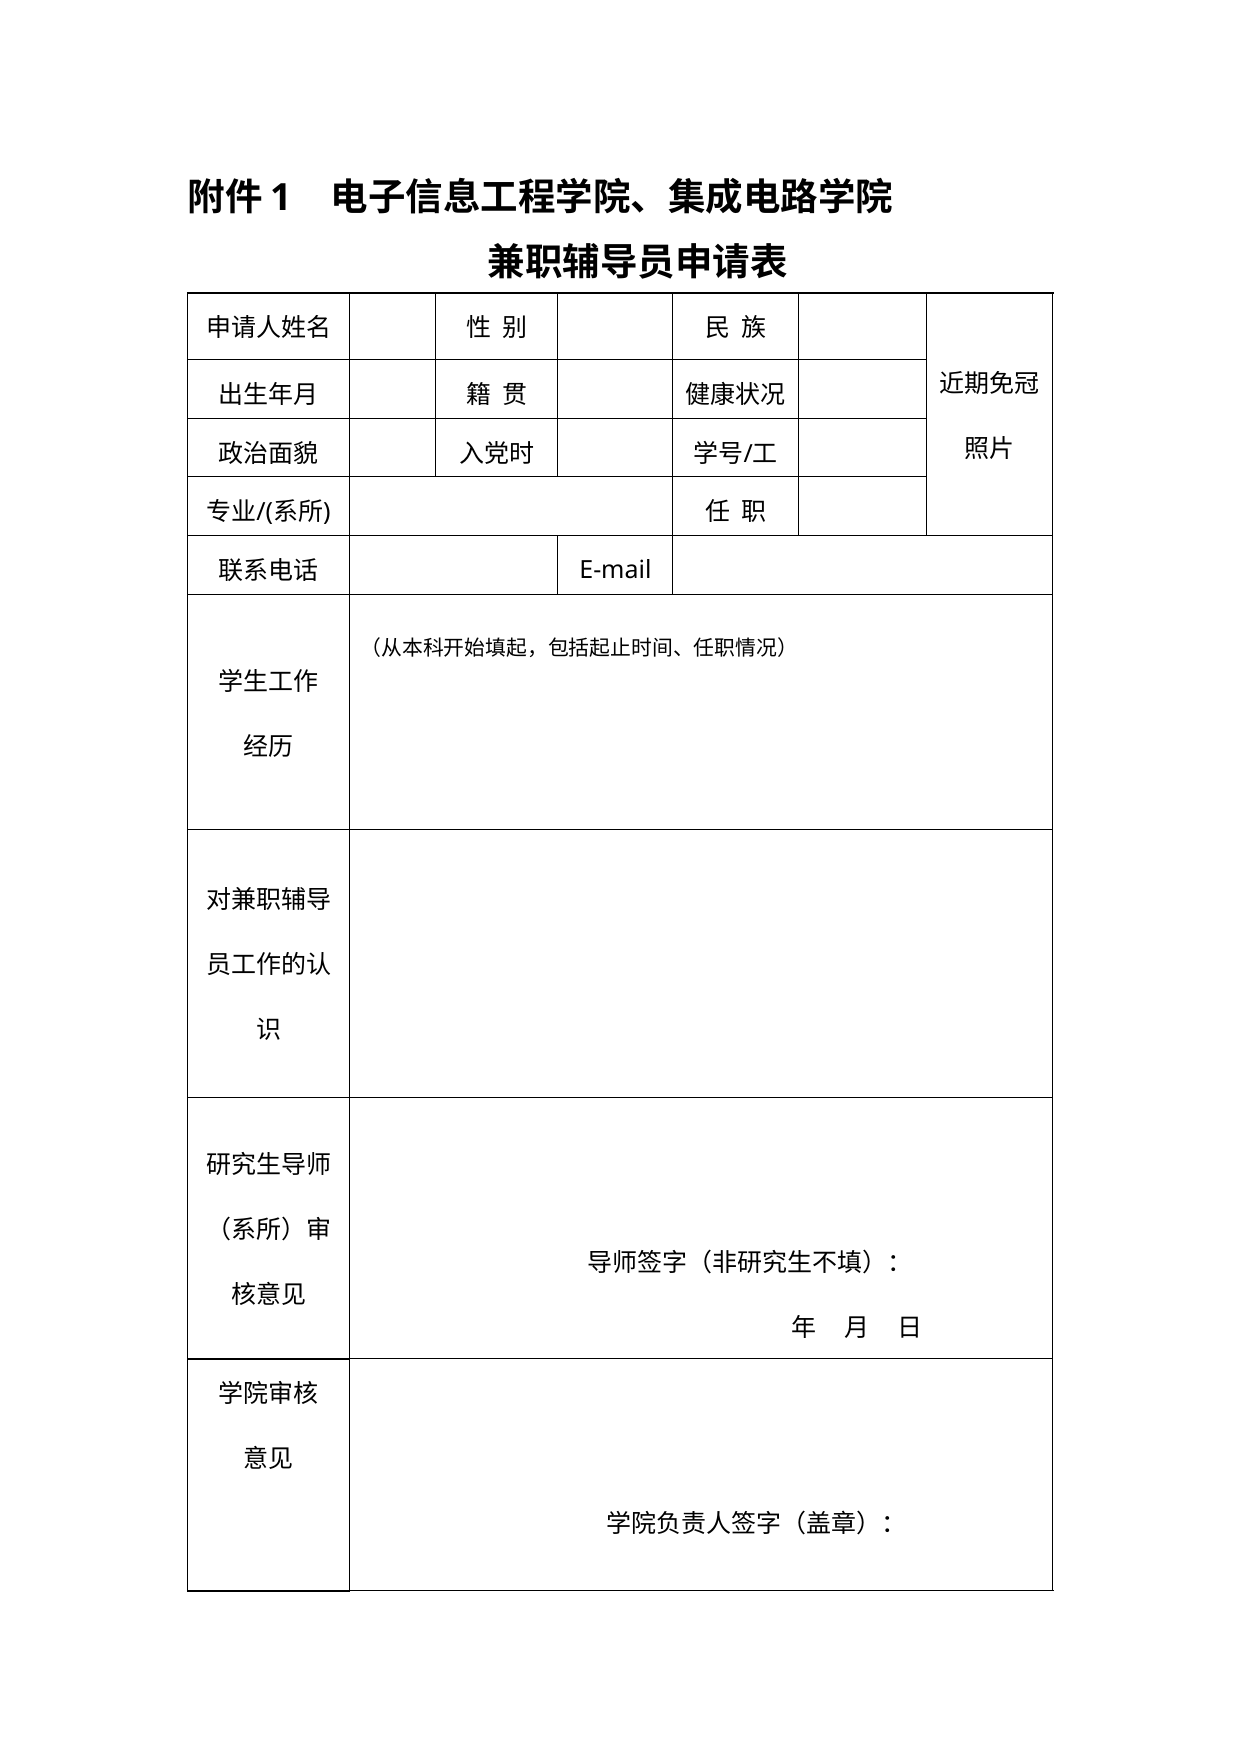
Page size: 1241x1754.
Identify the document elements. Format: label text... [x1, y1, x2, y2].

table_header [350, 294, 435, 358]
table_cell [350, 536, 557, 594]
table_cell 学院审核 意见 [188, 1360, 349, 1590]
table_cell 入党时间 [436, 419, 557, 476]
table_cell 对兼职辅导员工作的认识 [188, 830, 349, 1097]
table_cell 导师签字（非研究生不填）： 年 月 日 [350, 1098, 1052, 1358]
text 兼职辅导员申请表 [187, 227, 1053, 292]
table_cell [350, 830, 1052, 1097]
table_cell [558, 419, 672, 476]
table_cell [350, 477, 672, 535]
table_cell （从本科开始填起，包括起止时间、任职情况） [350, 595, 1052, 828]
table_cell E-mail [558, 536, 672, 594]
table_header [558, 294, 672, 358]
table_cell [799, 477, 926, 535]
table_cell 出生年月 [188, 360, 349, 418]
table_header 民 族 [673, 294, 798, 358]
table_cell [799, 419, 926, 476]
table_cell 任 职 [673, 477, 798, 535]
table_header 申请人姓名 [188, 294, 349, 358]
table_cell 学号/工号 [673, 419, 798, 476]
table_cell 研究生导师（系所）审核意见 [188, 1098, 349, 1358]
table_cell 学生工作 经历 [188, 595, 349, 828]
table_header 近期免冠 照片 [927, 294, 1052, 535]
table_cell [350, 360, 435, 418]
table_header 性 别 [436, 294, 557, 358]
table_cell 专业/(系所) [188, 477, 349, 535]
table_cell 联系电话 [188, 536, 349, 594]
table_cell [558, 360, 672, 418]
table_cell [350, 419, 435, 476]
table_cell 籍 贯 [436, 360, 557, 418]
table_header [799, 294, 926, 358]
table_cell [799, 360, 926, 418]
table_cell 健康状况 [673, 360, 798, 418]
table_cell [673, 536, 1052, 594]
table_cell 学院负责人签字（盖章）： 年 月 日 [350, 1359, 1052, 1590]
text 附件1 电子信息工程学院、集成电路学院 [187, 162, 1053, 227]
table_cell 政治面貌 [188, 419, 349, 476]
